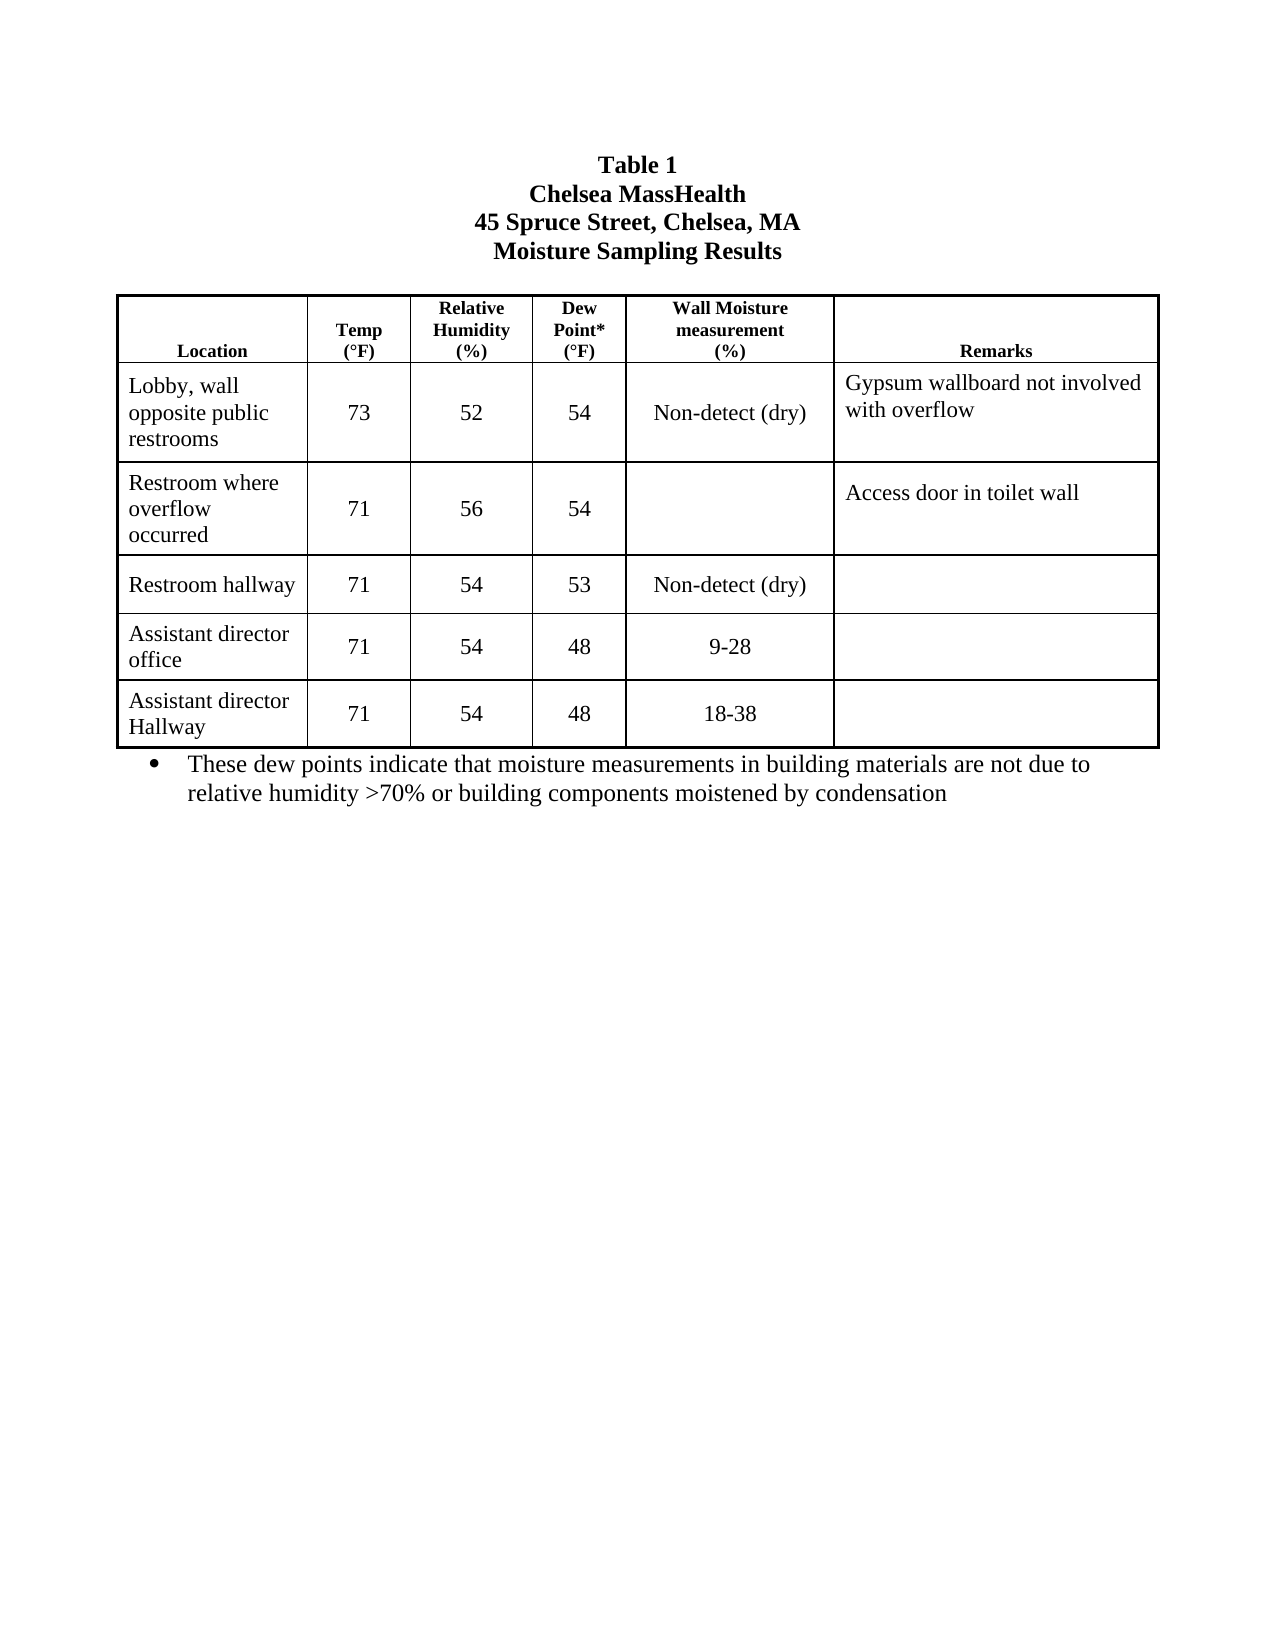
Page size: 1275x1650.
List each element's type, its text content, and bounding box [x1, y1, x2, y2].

table_header Remarks [835, 297, 1157, 362]
table_cell 53 [533, 556, 625, 612]
table_cell [835, 614, 1157, 679]
table_header Temp (°F) [308, 297, 410, 362]
text Table 1 [150, 150, 1125, 179]
table_cell 48 [533, 681, 625, 746]
table_cell 54 [411, 556, 532, 612]
table_cell [627, 463, 833, 554]
table_cell 71 [308, 681, 410, 746]
table_cell [835, 681, 1157, 746]
table_cell 54 [533, 363, 625, 461]
table_cell Access door in toilet wall [835, 463, 1157, 554]
list These dew points indicate that moisture measurements in building materials are not due to relative humidity >70% or building components moistened by condensation [150, 749, 1125, 807]
table_cell 71 [308, 614, 410, 679]
table_cell Lobby, wall opposite public restrooms [119, 363, 307, 461]
table_cell 52 [411, 363, 532, 461]
table_cell 56 [411, 463, 532, 554]
table_cell 54 [411, 681, 532, 746]
table_header Relative Humidity (%) [411, 297, 532, 362]
table_cell 54 [533, 463, 625, 554]
table_cell Restroom where overflow occurred [119, 463, 307, 554]
table_cell [835, 556, 1157, 612]
text Chelsea MassHealth [150, 179, 1125, 207]
table_cell 54 [411, 614, 532, 679]
table_cell Non-detect (dry) [627, 363, 833, 461]
table_cell 71 [308, 463, 410, 554]
table_header Dew Point* (°F) [533, 297, 625, 362]
table_header Wall Moisture measurement (%) [627, 297, 833, 362]
table_cell 9-28 [627, 614, 833, 679]
text Moisture Sampling Results [150, 236, 1125, 265]
table_cell Restroom hallway [119, 556, 307, 612]
text 45 Spruce Street, Chelsea, MA [150, 207, 1125, 236]
table_cell 73 [308, 363, 410, 461]
table_cell 18-38 [627, 681, 833, 746]
table_cell Non-detect (dry) [627, 556, 833, 612]
table_cell Assistant director Hallway [119, 681, 307, 746]
table_cell 71 [308, 556, 410, 612]
table_cell Assistant director office [119, 614, 307, 679]
table_header Location [119, 297, 307, 362]
table_cell 48 [533, 614, 625, 679]
table_cell Gypsum wallboard not involved with overflow [835, 363, 1157, 461]
